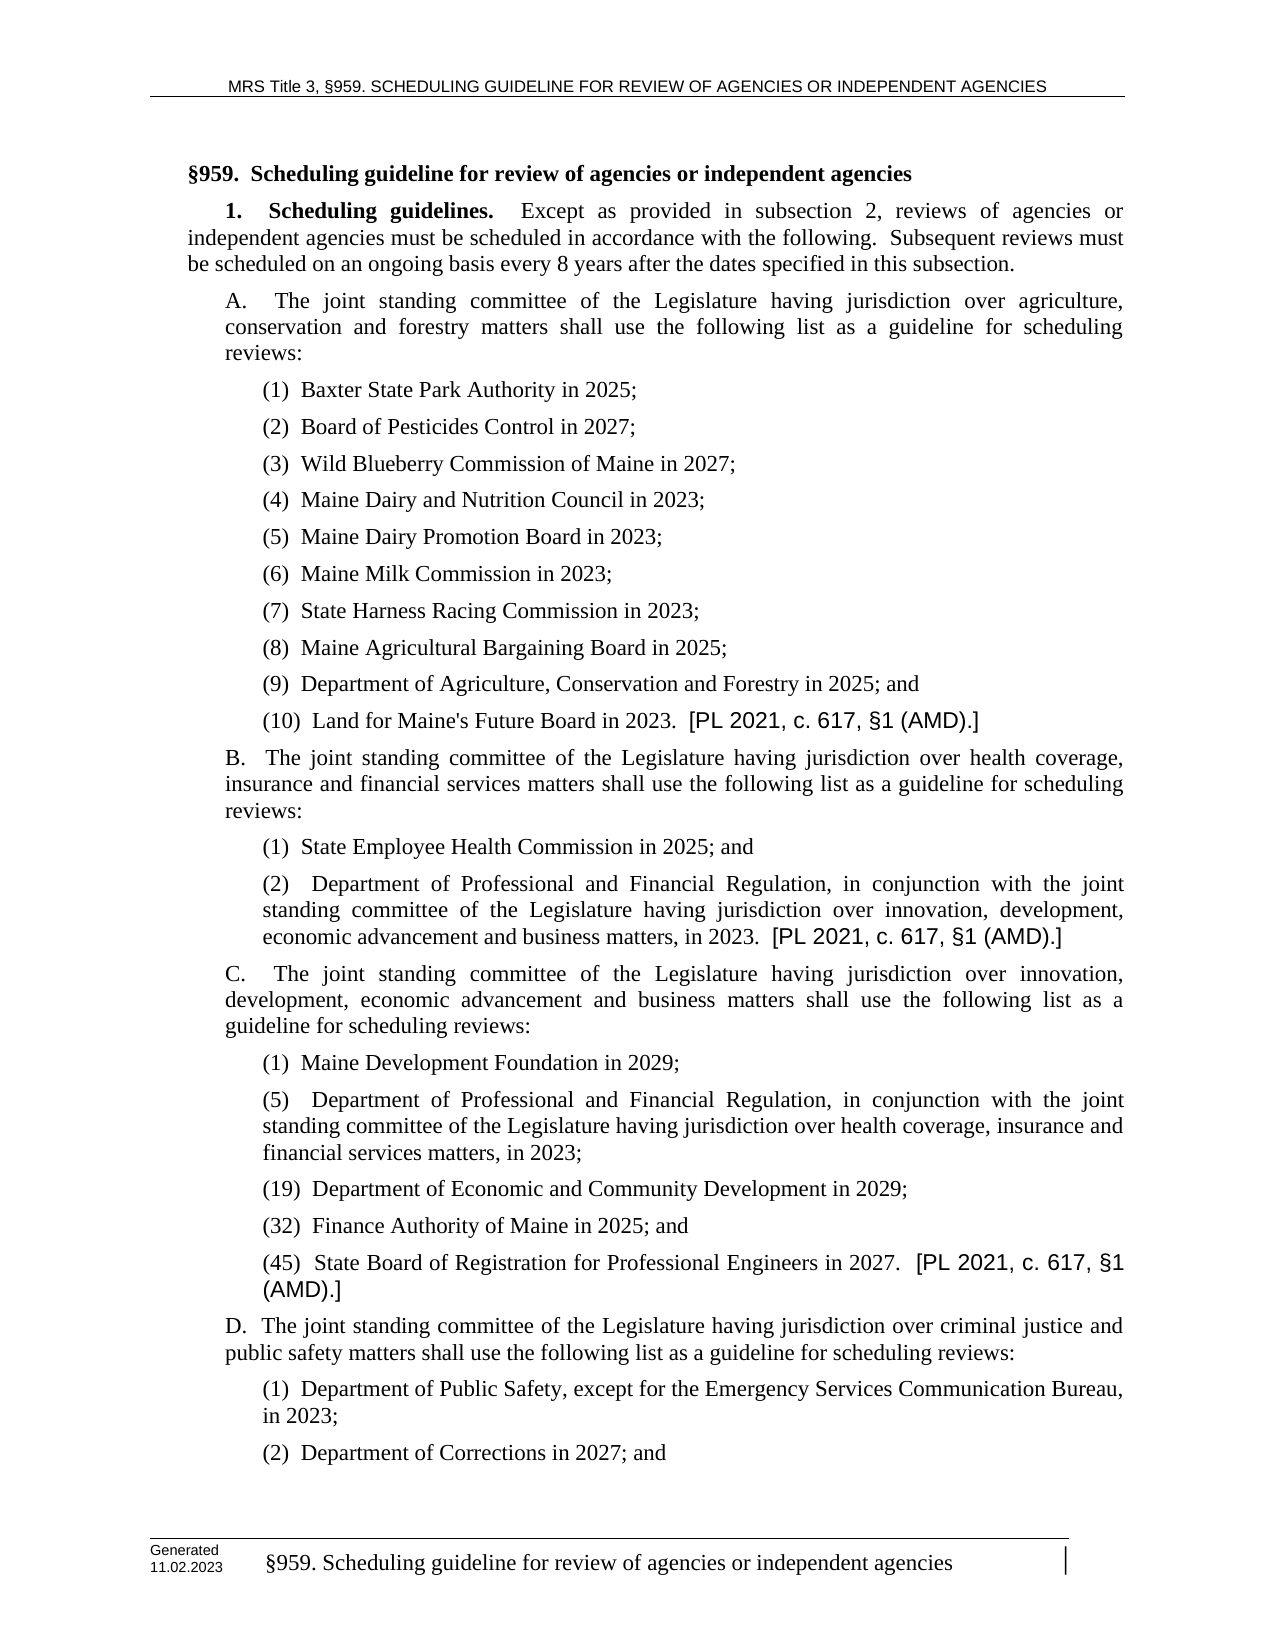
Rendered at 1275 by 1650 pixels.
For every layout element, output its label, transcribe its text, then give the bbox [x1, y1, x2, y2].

text (5) Maine Dairy Promotion Board in 2023; [262, 523, 1125, 549]
text (45) State Board of Registration for Professional Engineers in 2027. [PL 2021, c. 617, §1 (AMD).] [262, 1249, 1125, 1302]
text (1) Maine Development Foundation in 2029; [262, 1049, 1125, 1076]
text (5) Department of Professional and Financial Regulation, in conjunction with the joint standing committee of the Legislature having jurisdiction over health coverage, insurance and financial services matters, in 2023; [262, 1086, 1125, 1165]
text (19) Department of Economic and Community Development in 2029; [262, 1176, 1125, 1202]
text §959. Scheduling guideline for review of agencies or independent agencies [187, 160, 1125, 187]
text C. The joint standing committee of the Legislature having jurisdiction over innovation, development, economic advancement and business matters shall use the following list as a guideline for scheduling reviews: [225, 960, 1125, 1039]
text B. The joint standing committee of the Legislature having jurisdiction over health coverage, insurance and financial services matters shall use the following list as a guideline for scheduling reviews: [225, 744, 1125, 823]
text (3) Wild Blueberry Commission of Maine in 2027; [262, 450, 1125, 476]
text D. The joint standing committee of the Legislature having jurisdiction over criminal justice and public safety matters shall use the following list as a guideline for scheduling reviews: [225, 1312, 1125, 1365]
text (32) Finance Authority of Maine in 2025; and [262, 1212, 1125, 1239]
text (2) Board of Pesticides Control in 2027; [262, 413, 1125, 439]
text (2) Department of Professional and Financial Regulation, in conjunction with the joint standing committee of the Legislature having jurisdiction over innovation, development, economic advancement and business matters, in 2023. [PL 2021, c. 617, §1 (AMD).] [262, 870, 1125, 949]
text (9) Department of Agriculture, Conservation and Forestry in 2025; and [262, 670, 1125, 697]
text (1) State Employee Health Commission in 2025; and [262, 833, 1125, 860]
text (1) Department of Public Safety, except for the Emergency Services Communication Bureau, in 2023; [262, 1375, 1125, 1428]
text (10) Land for Maine's Future Board in 2023. [PL 2021, c. 617, §1 (AMD).] [262, 707, 1125, 733]
text (1) Baxter State Park Authority in 2025; [262, 376, 1125, 402]
text (7) State Harness Racing Commission in 2023; [262, 597, 1125, 623]
text A. The joint standing committee of the Legislature having jurisdiction over agriculture, conservation and forestry matters shall use the following list as a guideline for scheduling reviews: [225, 287, 1125, 366]
text (2) Department of Corrections in 2027; and [262, 1438, 1125, 1465]
text (4) Maine Dairy and Nutrition Council in 2023; [262, 486, 1125, 513]
text (8) Maine Agricultural Bargaining Board in 2025; [262, 633, 1125, 660]
text (6) Maine Milk Commission in 2023; [262, 560, 1125, 586]
text 1. Scheduling guidelines. Except as provided in subsection 2, reviews of agencies or independent agencies must be scheduled in accordance with the following. Subsequent reviews must be scheduled on an ongoing basis every 8 years after the dates specified in this subsection. [187, 197, 1125, 276]
